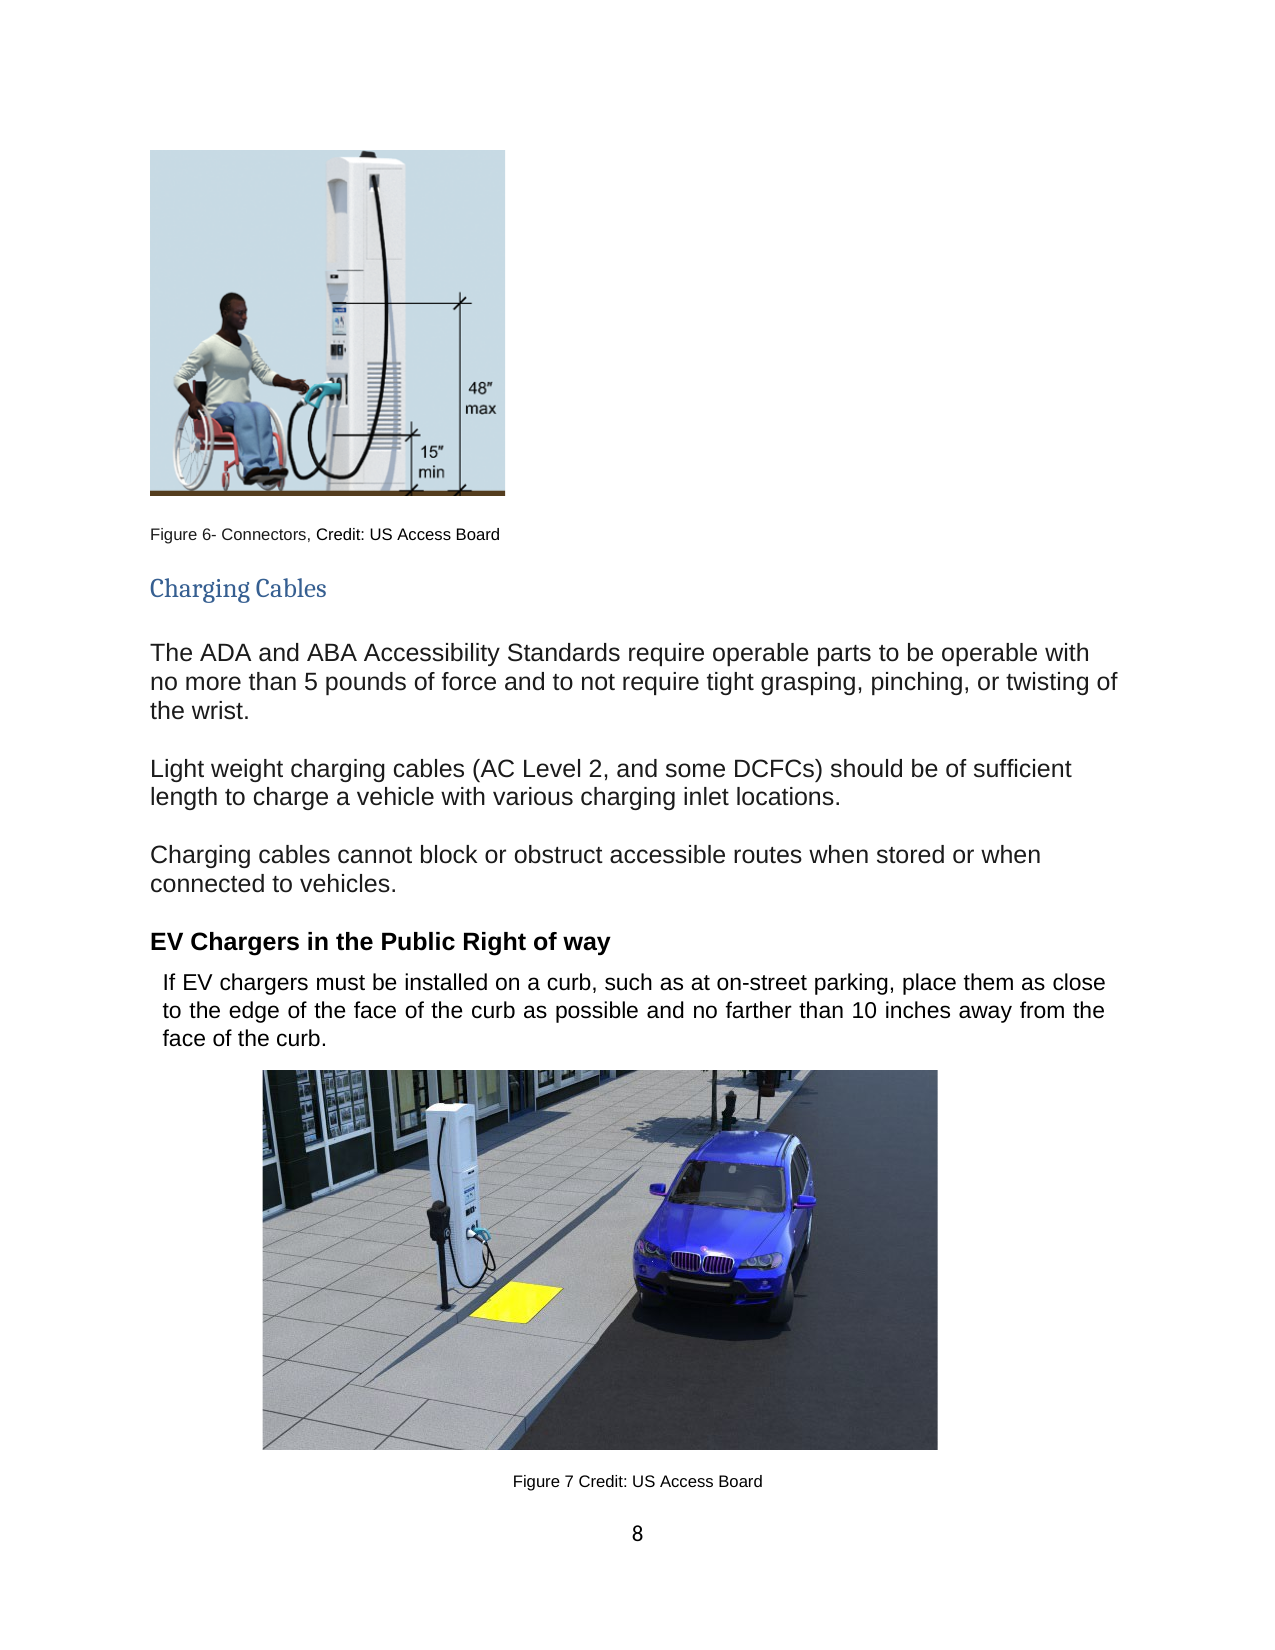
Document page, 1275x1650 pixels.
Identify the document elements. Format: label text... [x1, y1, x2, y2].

text Charging cables cannot block or obstruct accessible routes when stored or when connected to vehicles. [397, 840, 1125, 898]
text Figure 6- Connectors, Credit: US Access Board [150, 525, 1125, 544]
text Light weight charging cables (AC Level 2, and some DCFCs) should be of sufficient length to charge a vehicle with various charging inlet locations. [150, 753, 1125, 811]
picture [262, 1070, 938, 1450]
subtitle Charging Cables [150, 573, 1125, 604]
picture [150, 150, 506, 496]
text If EV chargers must be installed on a curb, such as at on-street parking, place them as close to the edge of the face of the curb as possible and no farther than 10 inches away from the face of the curb. [162, 968, 1106, 1052]
text The ADA and ABA Accessibility Standards require operable parts to be operable with no more than 5 pounds of force and to not require tight grasping, pinching, or twisting of the wrist. [150, 638, 1125, 724]
subtitle EV Chargers in the Public Right of way [150, 927, 1125, 956]
